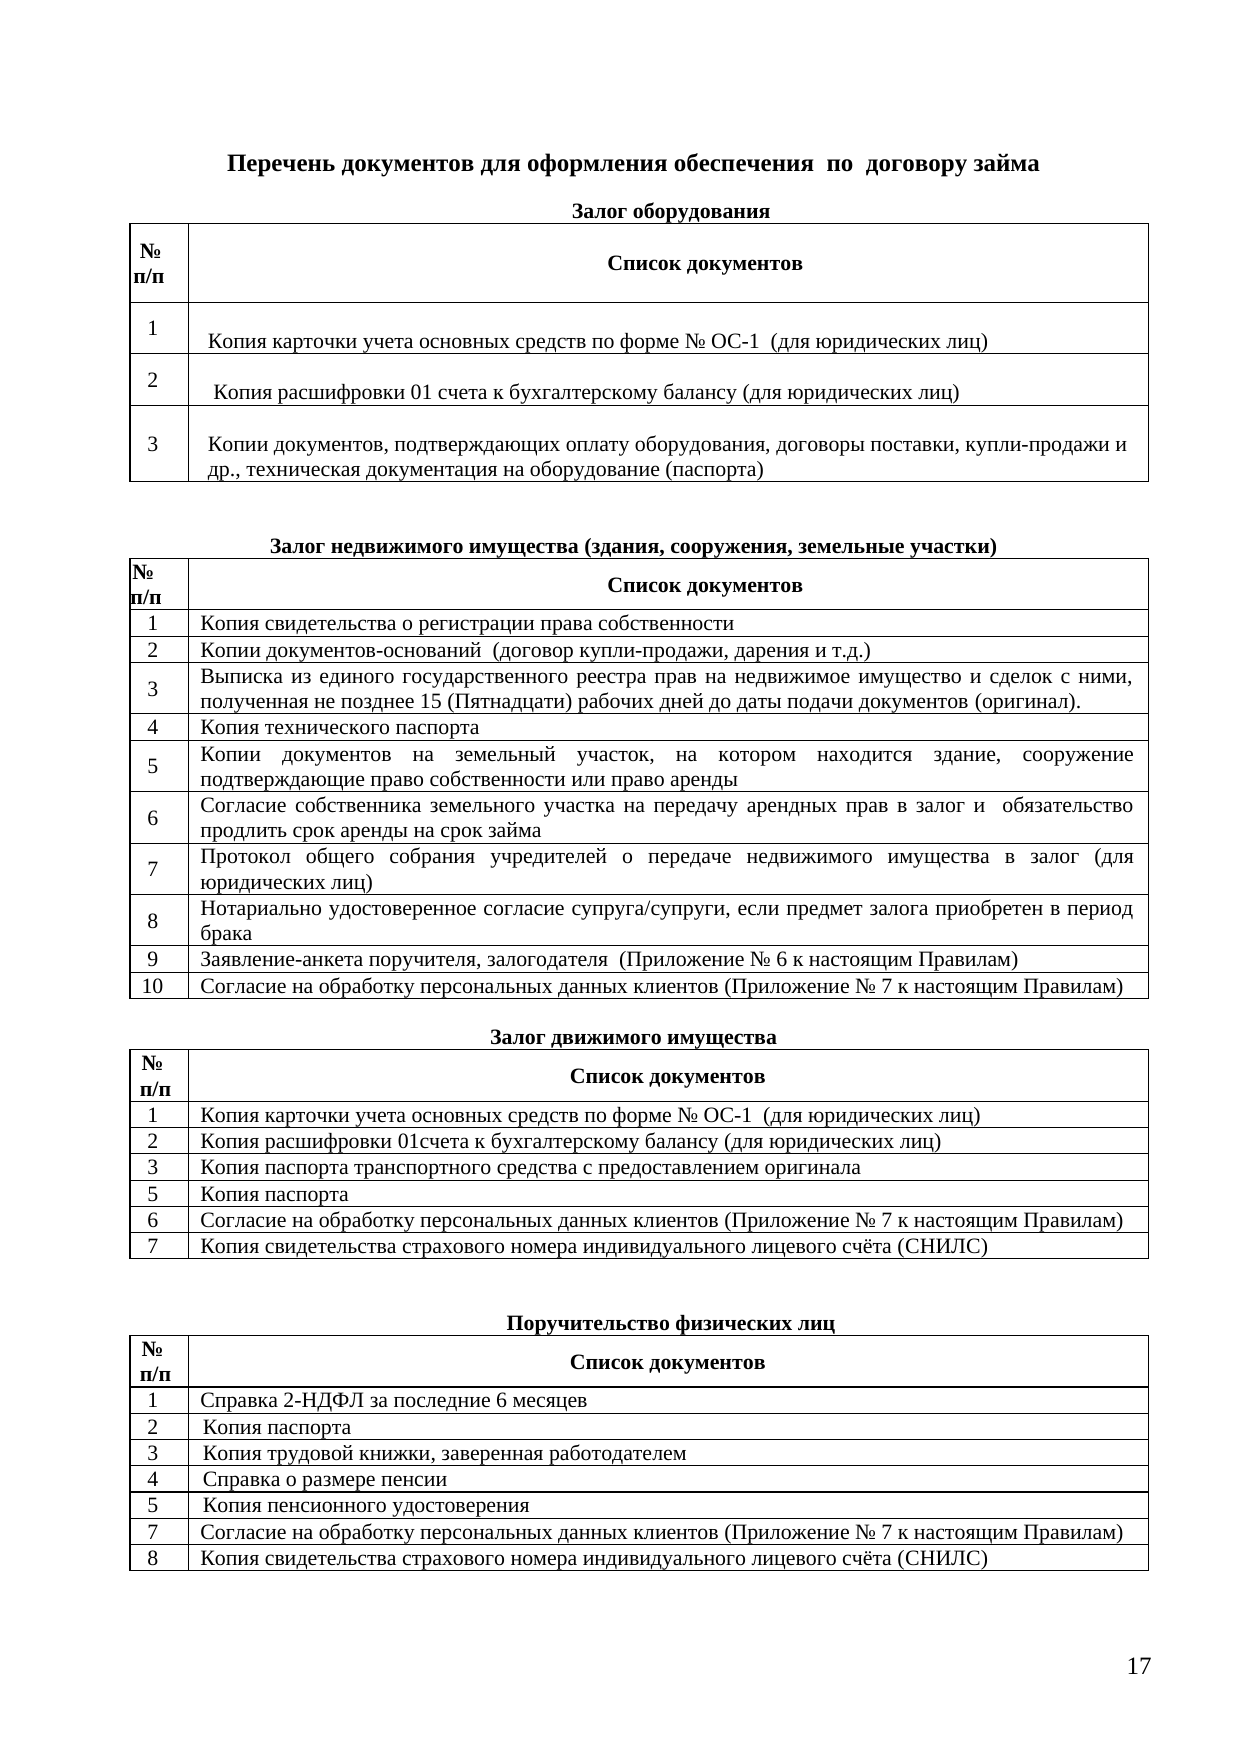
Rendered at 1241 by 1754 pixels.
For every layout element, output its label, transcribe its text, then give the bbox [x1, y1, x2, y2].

table_cell 2 [131, 637, 188, 662]
table_cell Нотариально удостоверенное согласие супруга/супруги, если предмет залога приобретен в период брака [189, 895, 1148, 945]
table_cell Копия пенсионного удостоверения [189, 1493, 1148, 1518]
table_cell 7 [131, 1519, 188, 1544]
table_cell 8 [131, 1545, 188, 1570]
table_cell 10 [131, 973, 188, 998]
table_cell Выписка из единого государственного реестра прав на недвижимое имущество и сделок с ними, полученная не позднее 15 (Пятнадцати) рабочих дней до даты подачи документов (оригинал). [189, 663, 1148, 713]
table_cell 3 [131, 663, 188, 713]
table_cell Согласие на обработку персональных данных клиентов (Приложение № 7 к настоящим Правилам) [189, 1519, 1148, 1544]
table_cell Копия карточки учета основных средств по форме № ОС-1 (для юридических лиц) [189, 1102, 1148, 1127]
table_cell 3 [131, 1440, 188, 1465]
table_header Список документов [189, 224, 1148, 302]
table_cell 1 [131, 610, 188, 636]
table_cell 6 [131, 792, 188, 842]
table_cell 7 [131, 844, 188, 894]
table_cell Копия расшифровки 01 счета к бухгалтерскому балансу (для юридических лиц) [189, 354, 1148, 404]
table_cell Протокол общего собрания учредителей о передаче недвижимого имущества в залог (для юридических лиц) [189, 844, 1148, 894]
table_header Список документов [189, 559, 1148, 609]
table_cell 9 [131, 946, 188, 972]
table_cell 5 [131, 1493, 188, 1518]
table_cell Копия технического паспорта [189, 714, 1148, 739]
table_cell Копия расшифровки 01счета к бухгалтерскому балансу (для юридических лиц) [189, 1128, 1148, 1153]
table_cell Копия свидетельства о регистрации права собственности [189, 610, 1148, 636]
text Залог недвижимого имущества (здания, сооружения, земельные участки) [118, 533, 1149, 558]
table_header № п/п [131, 1336, 188, 1386]
table_cell 3 [131, 1154, 188, 1179]
table_cell Копия паспорта [189, 1181, 1148, 1206]
table_cell Справка о размере пенсии [189, 1466, 1148, 1491]
table_cell Справка 2-НДФЛ за последние 6 месяцев [189, 1388, 1148, 1413]
text Перечень документов для оформления обеспечения по договору займа [118, 148, 1149, 177]
table_cell Копия карточки учета основных средств по форме № ОС-1 (для юридических лиц) [189, 303, 1148, 353]
table_cell 1 [131, 1102, 188, 1127]
table_cell 7 [131, 1233, 188, 1258]
table_cell 6 [131, 1207, 188, 1232]
table_cell Согласие на обработку персональных данных клиентов (Приложение № 7 к настоящим Правилам) [189, 1207, 1148, 1232]
table_cell Заявление-анкета поручителя, залогодателя (Приложение № 6 к настоящим Правилам) [189, 946, 1148, 972]
table_cell Согласие на обработку персональных данных клиентов (Приложение № 7 к настоящим Правилам) [189, 973, 1148, 998]
table_cell 3 [131, 406, 188, 481]
table_cell 4 [131, 1466, 188, 1491]
table_cell 2 [131, 354, 188, 404]
table_cell 1 [131, 1388, 188, 1413]
table_cell Копия паспорта транспортного средства с предоставлением оригинала [189, 1154, 1148, 1179]
table_cell Копии документов, подтверждающих оплату оборудования, договоры поставки, купли-продажи и др., техническая документация на оборудование (паспорта) [189, 406, 1148, 481]
table_cell Копия паспорта [189, 1414, 1148, 1439]
table_cell 1 [131, 303, 188, 353]
text Залог оборудования [193, 198, 1149, 223]
table_cell Копии документов-оснований (договор купли-продажи, дарения и т.д.) [189, 637, 1148, 662]
table_header № п/п [131, 224, 188, 302]
table_header Список документов [189, 1336, 1148, 1386]
table_cell Копия свидетельства страхового номера индивидуального лицевого счёта (СНИЛС) [189, 1545, 1148, 1570]
table_cell 2 [131, 1128, 188, 1153]
table_cell 5 [131, 741, 188, 791]
text Залог движимого имущества [118, 1024, 1149, 1049]
text Поручительство физических лиц [193, 1310, 1149, 1335]
table_cell Согласие собственника земельного участка на передачу арендных прав в залог и обязательство продлить срок аренды на срок займа [189, 792, 1148, 842]
table_cell 2 [131, 1414, 188, 1439]
table_cell Копии документов на земельный участок, на котором находится здание, сооружение подтверждающие право собственности или право аренды [189, 741, 1148, 791]
table_header № п/п [131, 1050, 188, 1101]
table_cell Копия трудовой книжки, заверенная работодателем [189, 1440, 1148, 1465]
table_cell 8 [131, 895, 188, 945]
table_header Список документов [189, 1050, 1148, 1101]
table_header № п/п [131, 559, 188, 609]
table_cell Копия свидетельства страхового номера индивидуального лицевого счёта (СНИЛС) [189, 1233, 1148, 1258]
table_cell 4 [131, 714, 188, 739]
table_cell 5 [131, 1181, 188, 1206]
